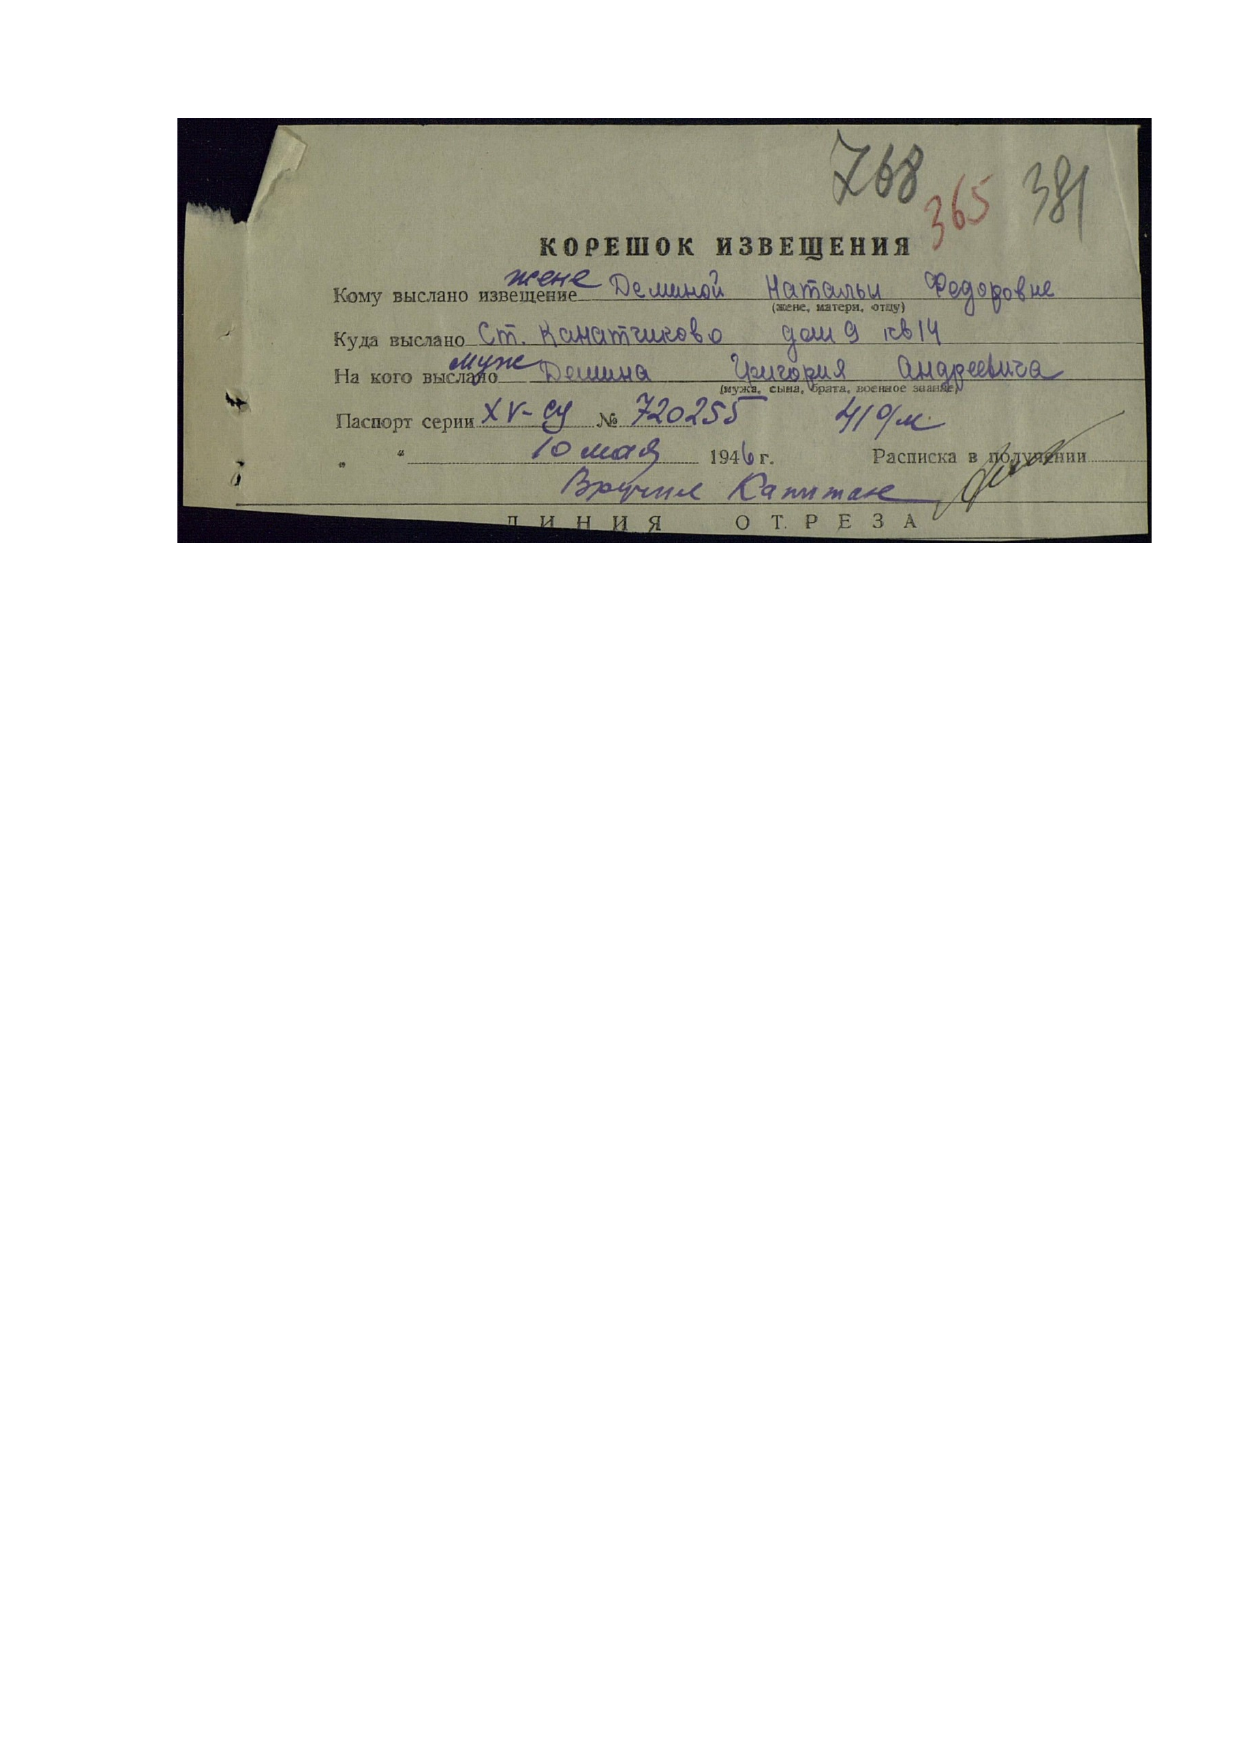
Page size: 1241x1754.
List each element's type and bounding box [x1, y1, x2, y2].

picture [177, 118, 1152, 543]
